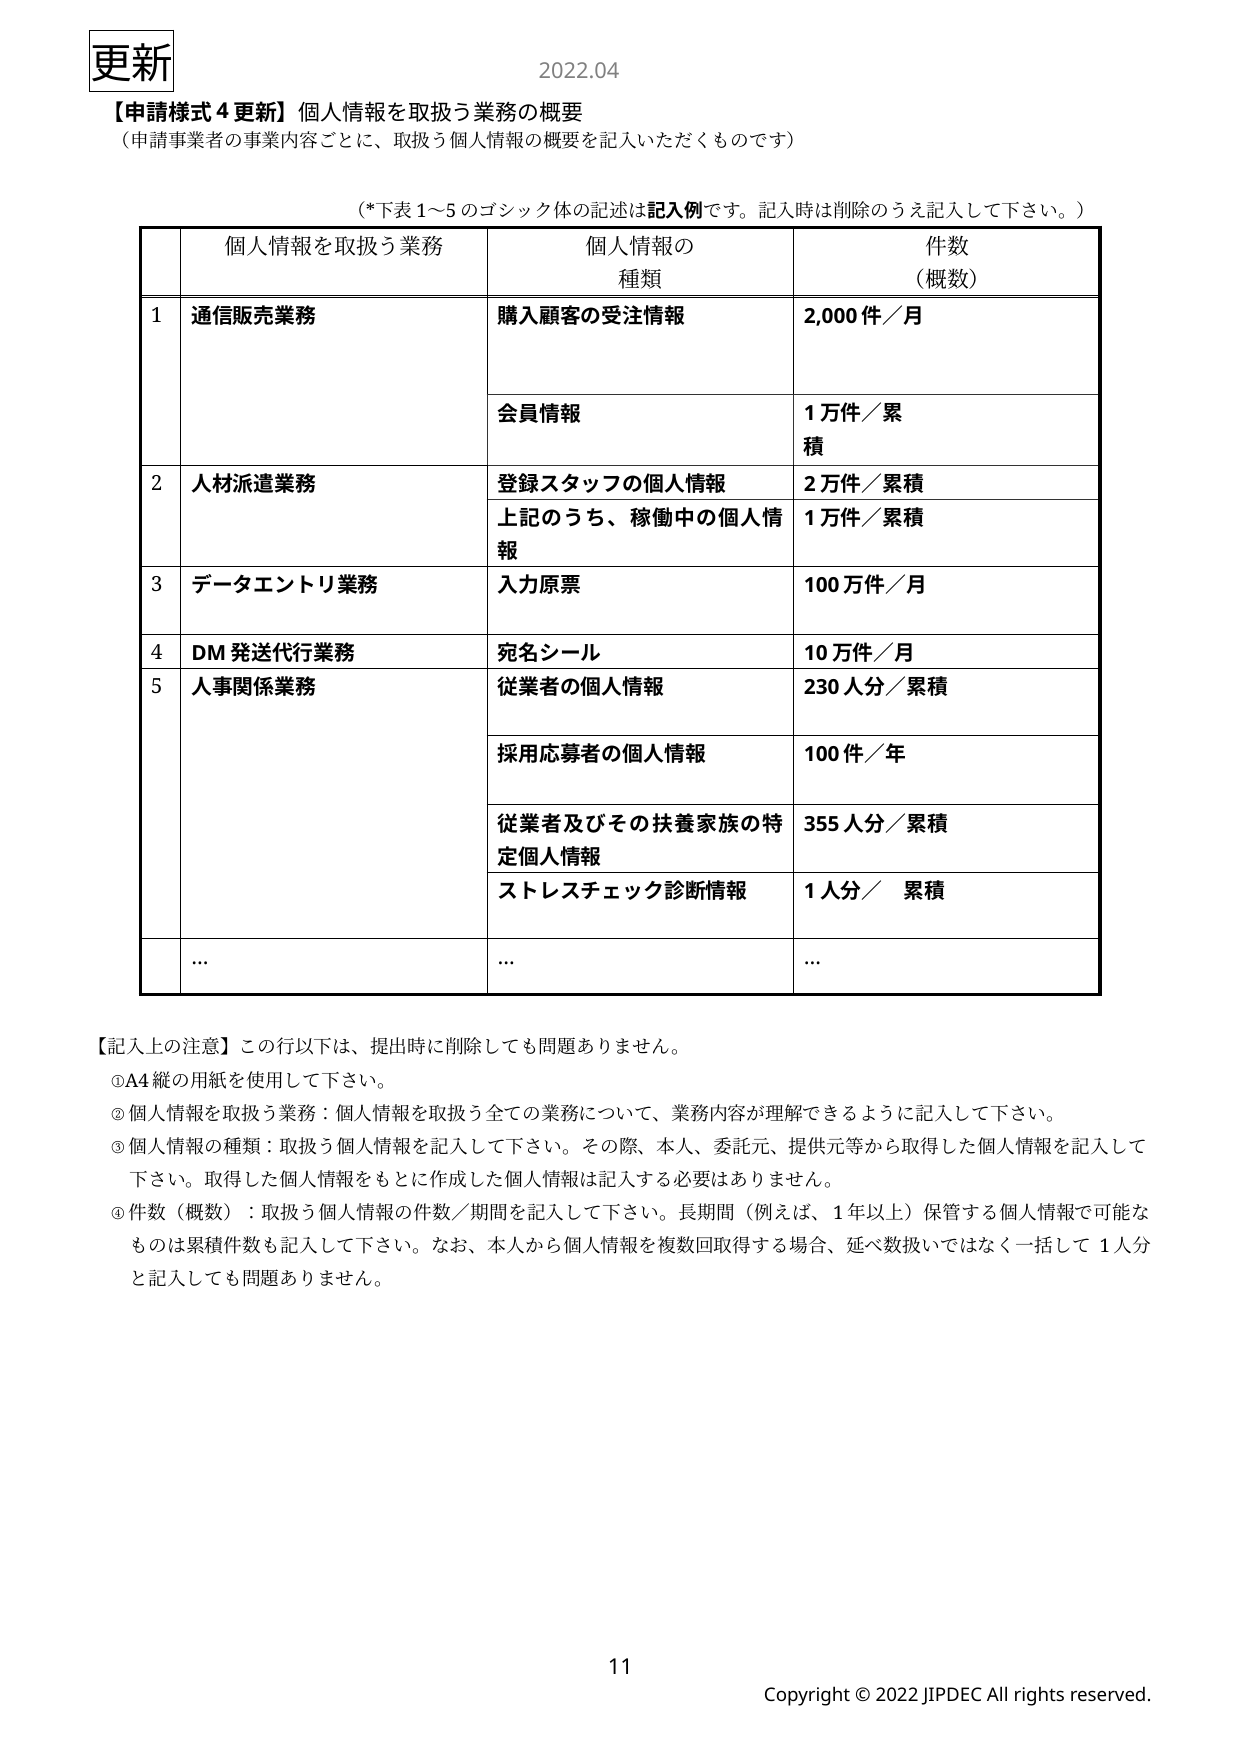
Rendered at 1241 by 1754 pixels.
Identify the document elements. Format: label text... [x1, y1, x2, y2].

table_cell ストレスチェック診断情報 [488, 873, 793, 938]
table_cell 3 [142, 567, 180, 634]
table_header 個人情報の 種類 [488, 229, 793, 295]
table_cell 5 [142, 669, 180, 938]
table_cell DM発送代行業務 [181, 635, 487, 668]
table_cell 従業者及びその扶養家族の特定個人情報 [488, 805, 793, 872]
table_cell 会員情報 [488, 395, 793, 464]
table_cell 購入顧客の受注情報 [488, 298, 793, 394]
table_cell 上記のうち、稼働中の個人情報 [488, 500, 793, 566]
table_header 個人情報を取扱う業務 [181, 229, 487, 295]
table_cell 1万件／累 積 [794, 395, 1098, 464]
table_cell 230人分／累積 [794, 669, 1098, 734]
table_cell 従業者の個人情報 [488, 669, 793, 734]
table_cell … [181, 939, 487, 993]
table_cell 4 [142, 635, 180, 668]
table_cell データエントリ業務 [181, 567, 487, 634]
text ③個人情報の種類：取扱う個人情報を記入して下さい。その際、本人、委託元、提供元等から取得した個人情報を記入して下さい。取得した個人情報をもとに作成した個人情報は記入する必要はありません。 [111, 1129, 1152, 1195]
table_cell 人事関係業務 [181, 669, 487, 938]
table_cell [142, 939, 180, 993]
text 【記入上の注意】この行以下は、提出時に削除しても問題ありません。 [89, 1029, 1152, 1062]
table_cell 355人分／累積 [794, 805, 1098, 872]
table_cell 100万件／月 [794, 567, 1098, 634]
table_cell … [794, 939, 1098, 993]
table_cell 採用応募者の個人情報 [488, 736, 793, 804]
text （*下表1～5のゴシック体の記述は記入例です。記入時は削除のうえ記入して下さい。） [89, 192, 1095, 226]
text ②個人情報を取扱う業務：個人情報を取扱う全ての業務について、業務内容が理解できるように記入して下さい。 [111, 1096, 1152, 1129]
table_cell 人材派遣業務 [181, 466, 487, 566]
table_cell 登録スタッフの個人情報 [488, 466, 793, 499]
table_cell 1万件／累積 [794, 500, 1098, 566]
table_cell 1人分／ 累積 [794, 873, 1098, 938]
table_cell 通信販売業務 [181, 298, 487, 464]
text ①A4縦の用紙を使用して下さい。 [111, 1062, 1152, 1096]
table_cell 宛名シール [488, 635, 793, 668]
text ④件数（概数）：取扱う個人情報の件数／期間を記入して下さい。長期間（例えば、1年以上）保管する個人情報で可能なものは累積件数も記入して下さい。なお、本人から個人情報を複数回取得する場合、延べ数扱いではなく一括して1人分と記入しても問題ありません。 [111, 1195, 1152, 1294]
table_cell 2 [142, 466, 180, 566]
table_cell 2,000件／月 [794, 298, 1098, 394]
table_cell … [488, 939, 793, 993]
table_cell 10万件／月 [794, 635, 1098, 668]
table_cell 2万件／累積 [794, 466, 1098, 499]
table_cell 1 [142, 298, 180, 464]
table_header [142, 229, 180, 295]
table_header 件数 （概数） [794, 229, 1098, 295]
table_cell 入力原票 [488, 567, 793, 634]
table_cell 100件／年 [794, 736, 1098, 804]
